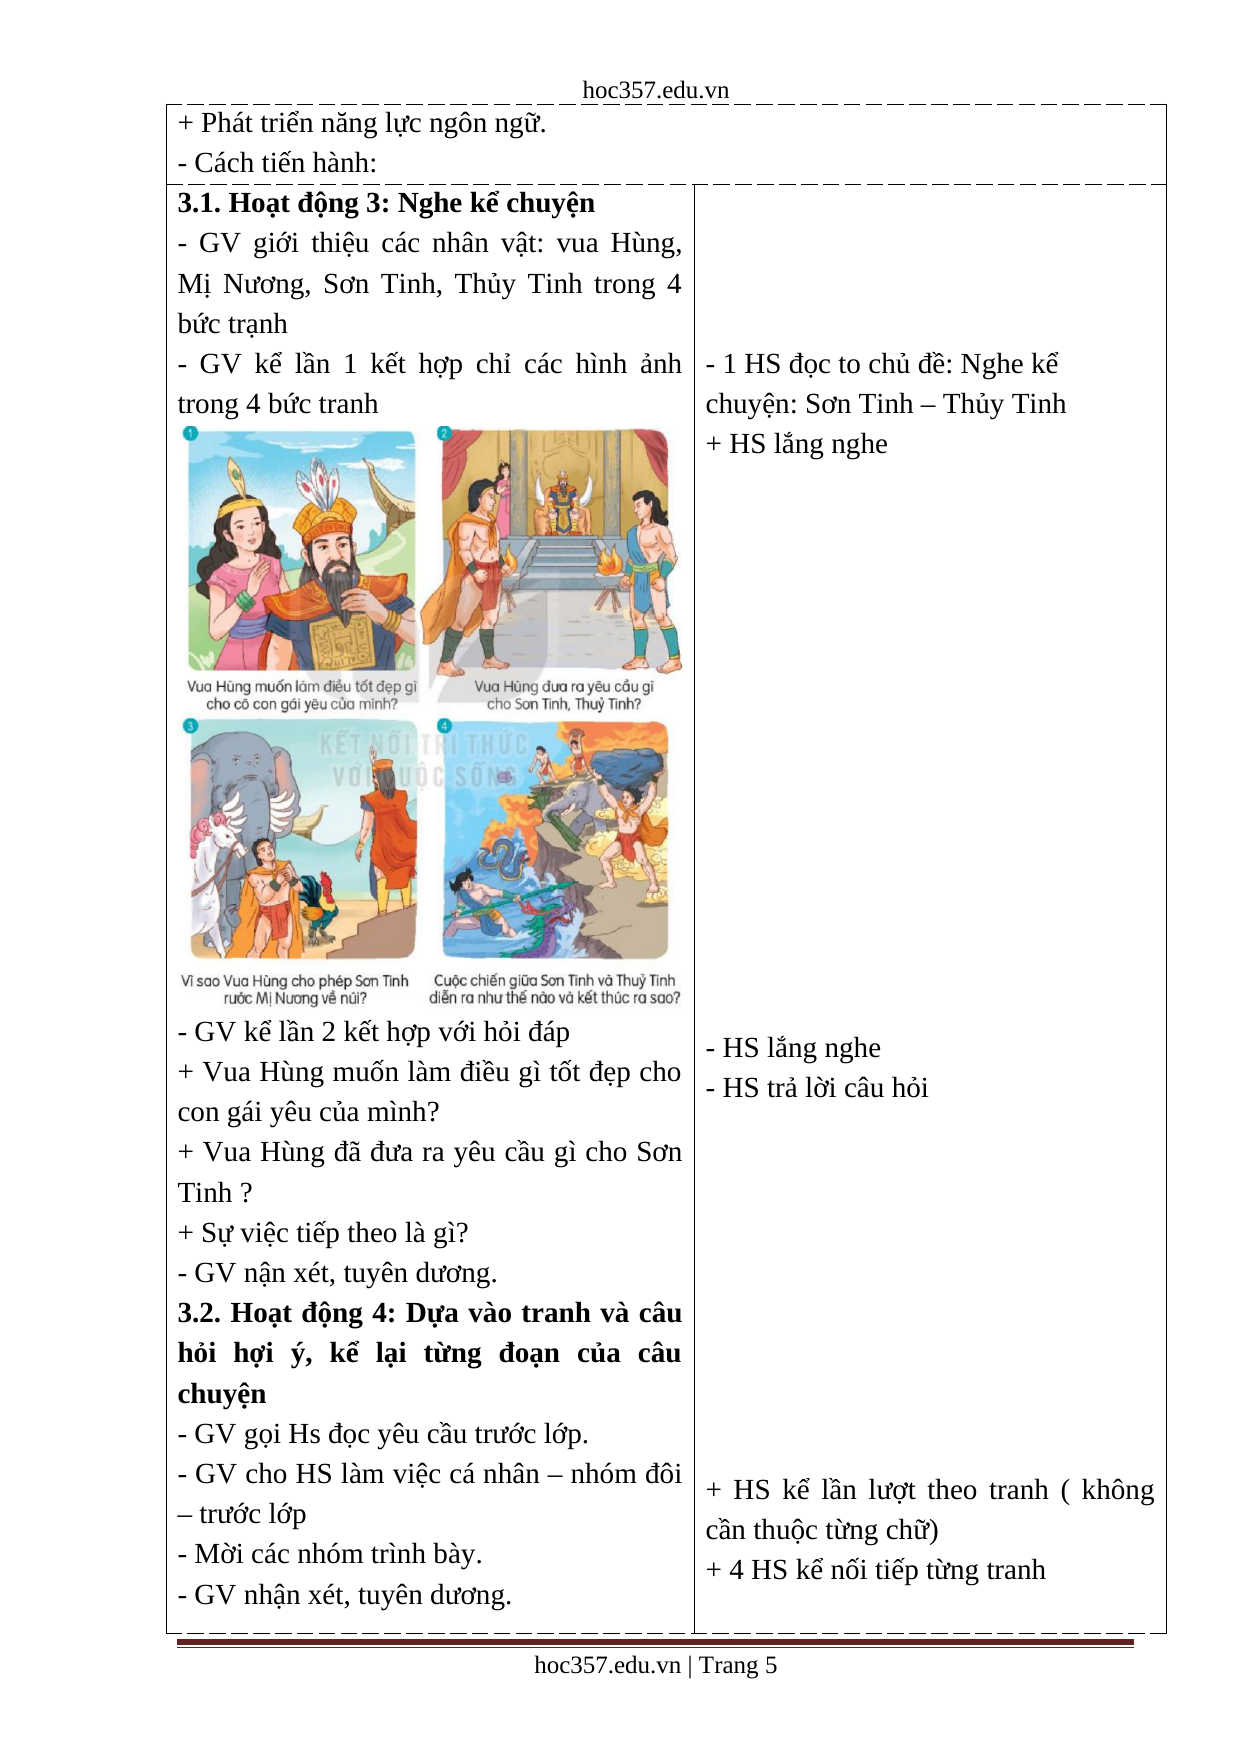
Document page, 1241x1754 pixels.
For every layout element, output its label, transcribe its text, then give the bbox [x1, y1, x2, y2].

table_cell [167, 104, 1166, 184]
table_cell - 1 HS đọc to chủ đề: Nghe kể chuyện: Sơn Tinh – Thủy Tinh + HS lắng nghe - HS lắng nghe - HS trả lời câu hỏi + HS kể lần lượt theo tranh ( không cần thuộc từng chữ) + 4 HS kể nối tiếp từng tranh [695, 184, 1166, 1633]
table_cell 3.1. Hoạt động 3: Nghe kể chuyện - GV giới thiệu các nhân vật: vua Hùng, Mị Nương, Sơn Tinh, Thủy Tinh trong 4 bức trạnh - GV kể lần 1 kết hợp chỉ các hình ảnh trong 4 bức tranh - GV kể lần 2 kết hợp với hỏi đáp + Vua Hùng muốn làm điều gì tốt đẹp cho con gái yêu của mình? + Vua Hùng đã đưa ra yêu cầu gì cho Sơn Tinh ? + Sự việc tiếp theo là gì? - GV nận xét, tuyên dương. 3.2. Hoạt động 4: Dựa vào tranh và câu hỏi hợi ý, kể lại từng đoạn của câu chuyện - GV gọi Hs đọc yêu cầu trước lớp. - GV cho HS làm việc cá nhân – nhóm đôi – trước lớp - Mời các nhóm trình bày. - GV nhận xét, tuyên dương. [167, 184, 694, 1633]
picture [177, 426, 683, 1009]
